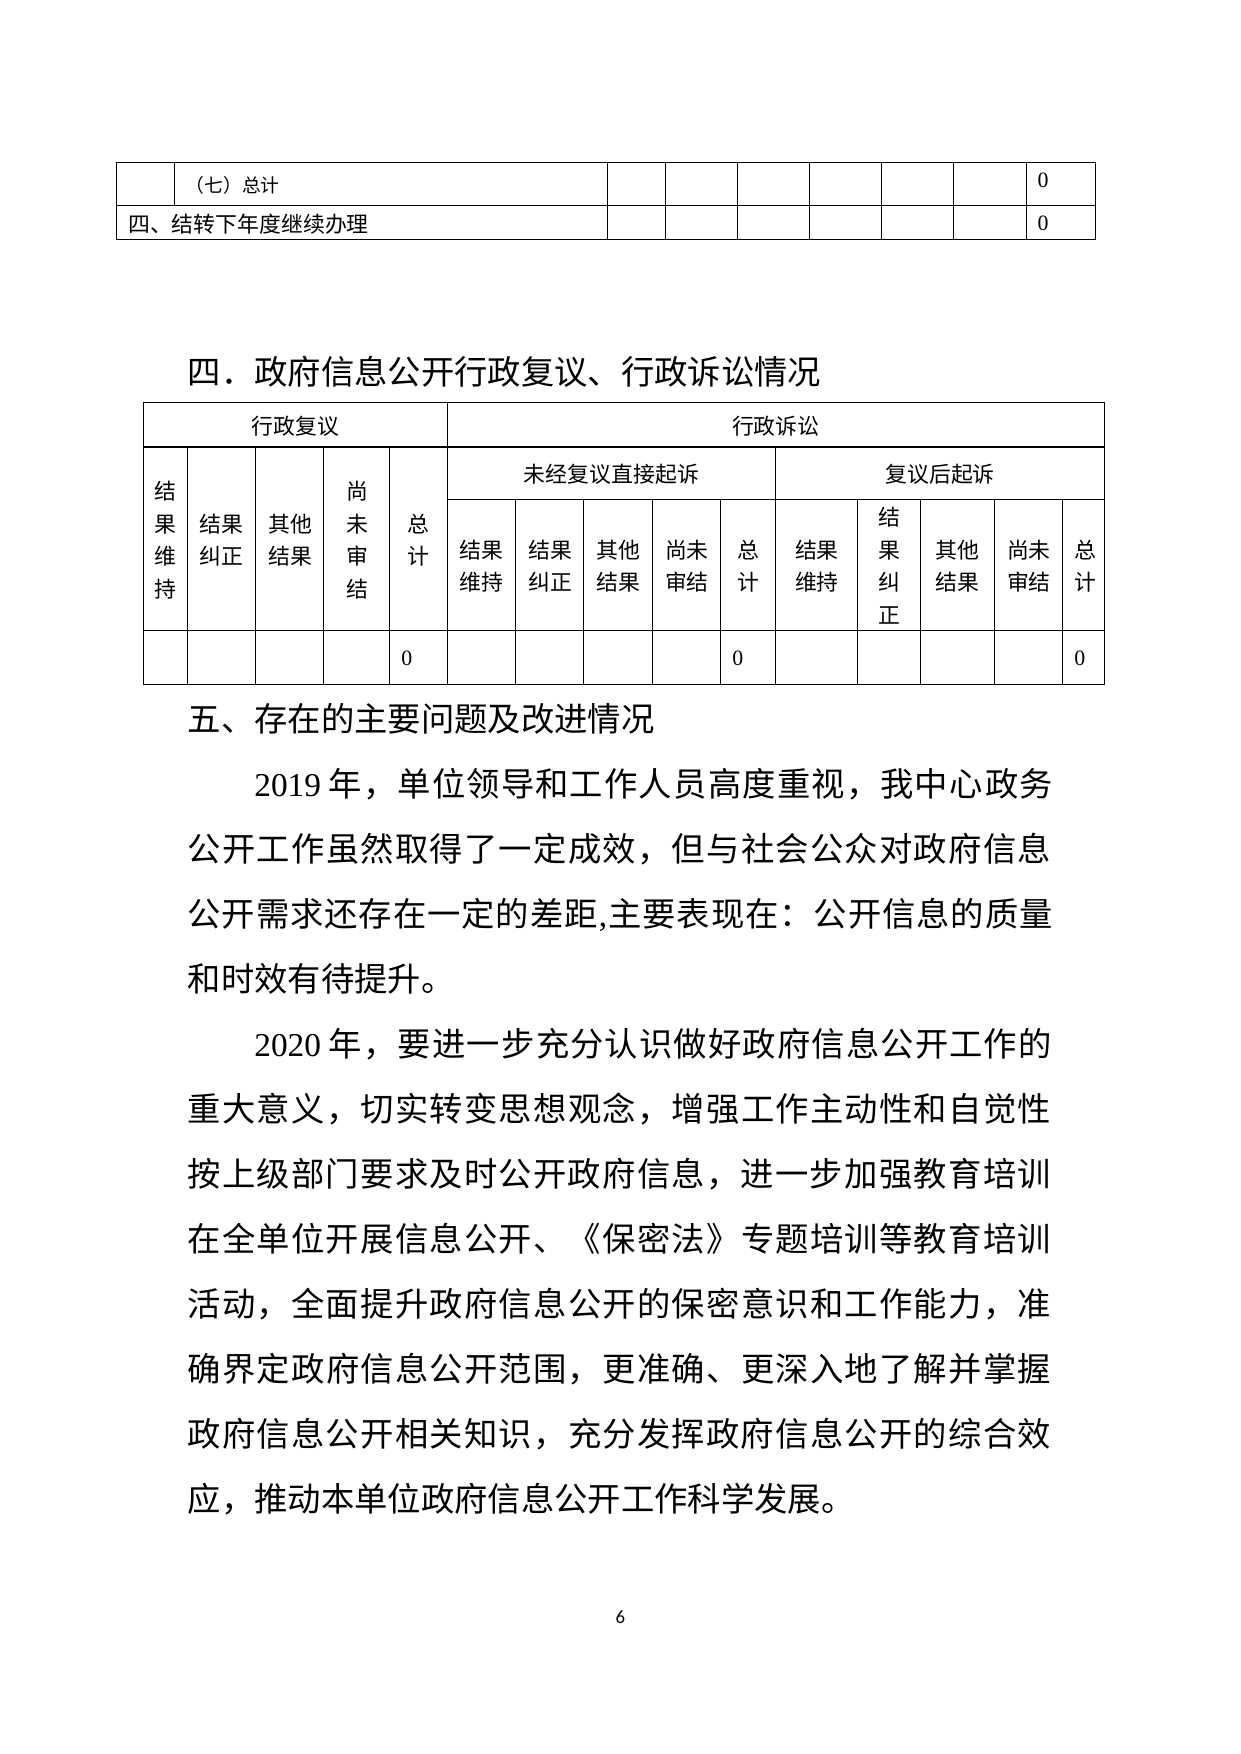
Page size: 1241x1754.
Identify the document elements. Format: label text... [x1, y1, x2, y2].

table_cell [608, 163, 665, 205]
table_cell [882, 163, 953, 205]
table_cell [608, 206, 665, 239]
table_cell （七）总计 [175, 163, 607, 205]
table_cell 未经复议直接起诉 [448, 448, 775, 499]
table_cell 0 [1063, 631, 1104, 684]
table_cell [995, 631, 1062, 684]
table_cell 其他结果 [256, 448, 323, 630]
table_cell 结果纠正 [516, 500, 583, 630]
table_cell 总计 [390, 448, 447, 630]
table_cell [144, 631, 187, 684]
table_cell [810, 206, 881, 239]
table_cell [117, 163, 174, 205]
table_cell [954, 206, 1026, 239]
table_cell 0 [1027, 163, 1095, 205]
table_cell 尚未审结 [653, 500, 720, 630]
table_cell [324, 631, 389, 684]
table_cell [666, 163, 737, 205]
table_cell 0 [721, 631, 775, 684]
table_cell [954, 163, 1026, 205]
table_cell 复议后起诉 [776, 448, 1104, 499]
table_cell [738, 206, 809, 239]
table_header 行政诉讼 [448, 403, 1104, 446]
table_cell 结果纠正 [858, 500, 920, 630]
table_cell 结果纠正 [188, 448, 255, 630]
text 五、存在的主要问题及改进情况 [187, 685, 1053, 750]
table_cell [448, 631, 515, 684]
table_cell [653, 631, 720, 684]
table_cell 0 [1027, 206, 1095, 239]
text 四．政府信息公开行政复议、行政诉讼情况 [187, 337, 1053, 402]
table_cell [738, 163, 809, 205]
table_cell 尚未审结 [324, 448, 389, 630]
table_cell 尚未审结 [995, 500, 1062, 630]
table_cell [921, 631, 994, 684]
table_cell 总计 [721, 500, 775, 630]
table_cell [188, 631, 255, 684]
table_header 行政复议 [144, 403, 447, 446]
table_cell 结果维持 [448, 500, 515, 630]
table_cell [256, 631, 323, 684]
table_cell 四、结转下年度继续办理 [117, 206, 607, 239]
text 2020年，要进一步充分认识做好政府信息公开工作的重大意义，切实转变思想观念，增强工作主动性和自觉性，按上级部门要求及时公开政府信息，进一步加强教育培训，在全单位开展信息公开、《保密法》专题培训等教育培训活动，全面提升政府信息公开的保密意识和工作能力，准确界定政府信息公开范围，更准确、更深入地了解并掌握政府信息公开相关知识，充分发挥政府信息公开的综合效应，推动本单位政府信息公开工作科学发展。 [187, 1010, 1053, 1530]
text 2019年，单位领导和工作人员高度重视，我中心政务公开工作虽然取得了一定成效，但与社会公众对政府信息公开需求还存在一定的差距,主要表现在：公开信息的质量和时效有待提升。 [187, 750, 1053, 1010]
table_cell [810, 163, 881, 205]
table_cell 结果维持 [776, 500, 857, 630]
table_cell 其他结果 [921, 500, 994, 630]
table_cell [584, 631, 652, 684]
table_cell [858, 631, 920, 684]
table_cell 结果维持 [144, 448, 187, 630]
table_cell [666, 206, 737, 239]
table_cell [516, 631, 583, 684]
table_cell 其他结果 [584, 500, 652, 630]
table_cell [776, 631, 857, 684]
table_cell 总计 [1063, 500, 1104, 630]
table_cell 0 [390, 631, 447, 684]
table_cell [882, 206, 953, 239]
